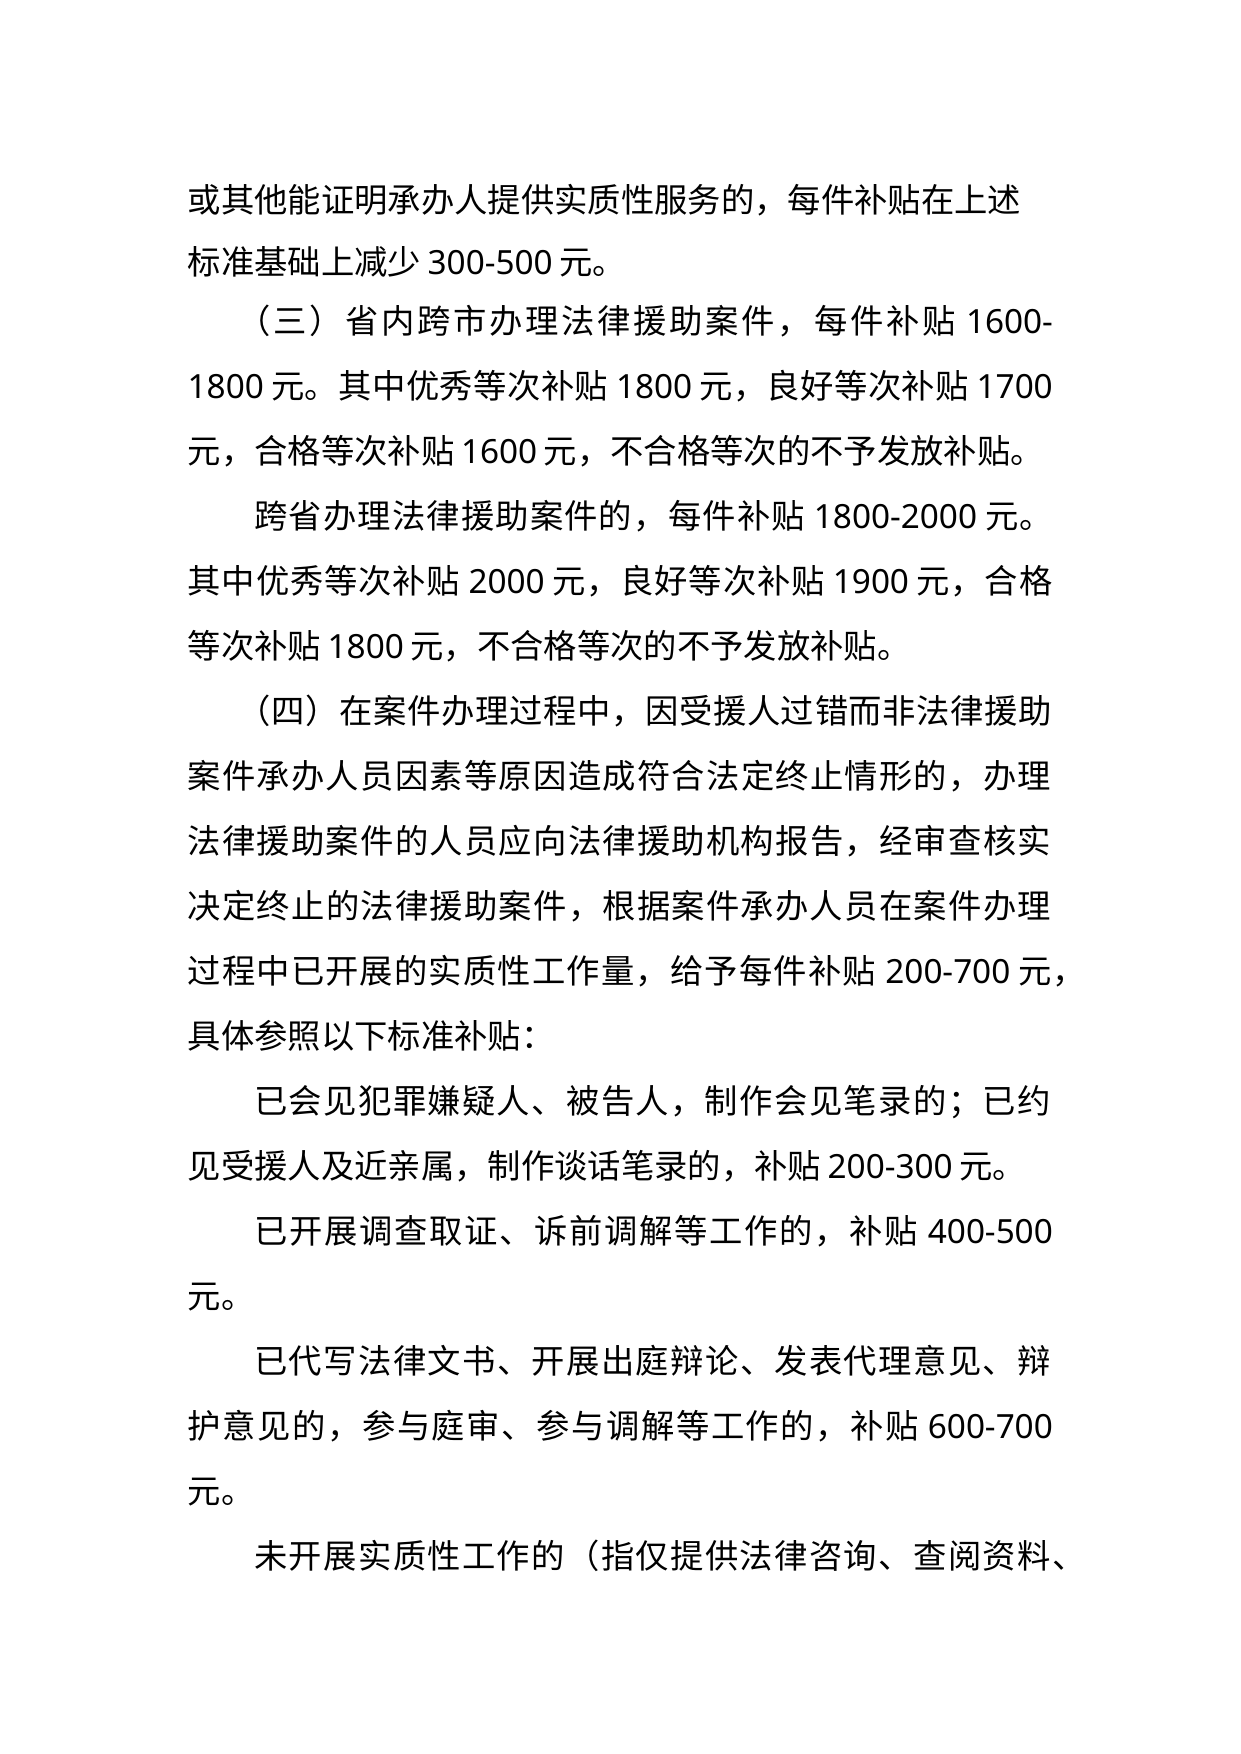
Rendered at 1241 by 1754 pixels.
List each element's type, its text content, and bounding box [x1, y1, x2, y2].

text （三）省内跨市办理法律援助案件，每件补贴1600-1800元。其中优秀等次补贴1800元，良好等次补贴1700元，合格等次补贴1600元，不合格等次的不予发放补贴。 [187, 287, 1053, 482]
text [187, 1522, 1053, 1587]
text 已会见犯罪嫌疑人、被告人，制作会见笔录的；已约见受援人及近亲属，制作谈话笔录的，补贴200-300元。 [187, 1067, 1053, 1197]
text 已代写法律文书、开展出庭辩论、发表代理意见、辩护意见的，参与庭审、参与调解等工作的，补贴600-700元。 [187, 1327, 1053, 1522]
text （四）在案件办理过程中，因受援人过错而非法律援助案件承办人员因素等原因造成符合法定终止情形的，办理法律援助案件的人员应向法律援助机构报告，经审查核实决定终止的法律援助案件，根据案件承办人员在案件办理过程中已开展的实质性工作量，给予每件补贴200-700元，具体参照以下标准补贴： [187, 677, 1053, 1067]
text 已开展调查取证、诉前调解等工作的，补贴400-500元。 [187, 1197, 1053, 1327]
text 跨省办理法律援助案件的，每件补贴1800-2000元。其中优秀等次补贴2000元，良好等次补贴1900元，合格等次补贴1800元，不合格等次的不予发放补贴。 [187, 482, 1053, 677]
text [187, 162, 1053, 287]
